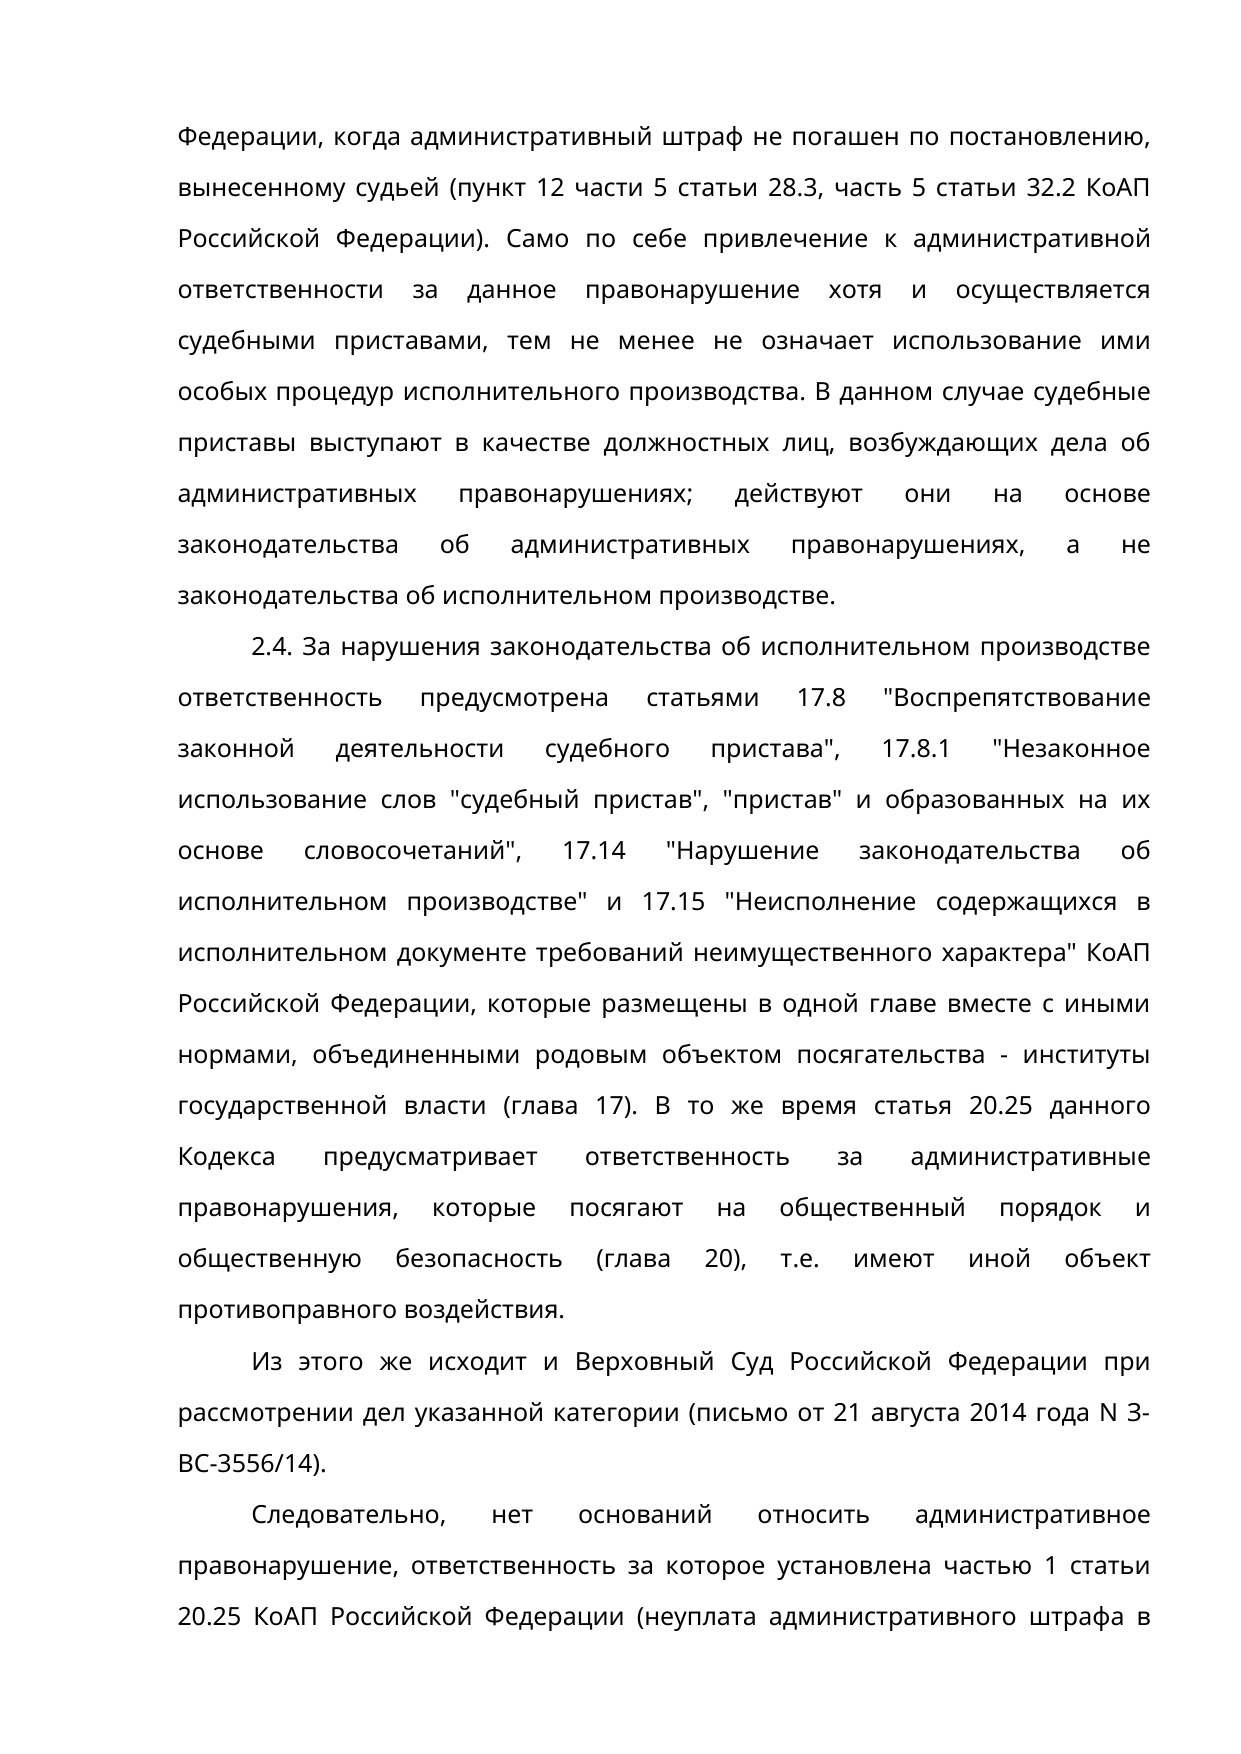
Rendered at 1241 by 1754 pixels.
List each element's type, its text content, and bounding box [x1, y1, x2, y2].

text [177, 118, 1152, 612]
text 2.4. За нарушения законодательства об исполнительном производстве ответственность предусмотрена статьями 17.8 "Воспрепятствование законной деятельности судебного пристава", 17.8.1 "Незаконное использование слов "судебный пристав", "пристав" и образованных на их основе словосочетаний", 17.14 "Нарушение законодательства об исполнительном производстве" и 17.15 "Неисполнение содержащихся в исполнительном документе требований неимущественного характера" КоАП Российской Федерации, которые размещены в одной главе вместе с иными нормами, объединенными родовым объектом посягательства - институты государственной власти (глава 17). В то же время статья 20.25 данного Кодекса предусматривает ответственность за административные правонарушения, которые посягают на общественный порядок и общественную безопасность (глава 20), т.е. имеют иной объект противоправного воздействия. [177, 628, 1152, 1326]
text Из этого же исходит и Верховный Суд Российской Федерации при рассмотрении дел указанной категории (письмо от 21 августа 2014 года N З-ВС-3556/14). [177, 1343, 1152, 1479]
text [177, 1496, 1152, 1632]
